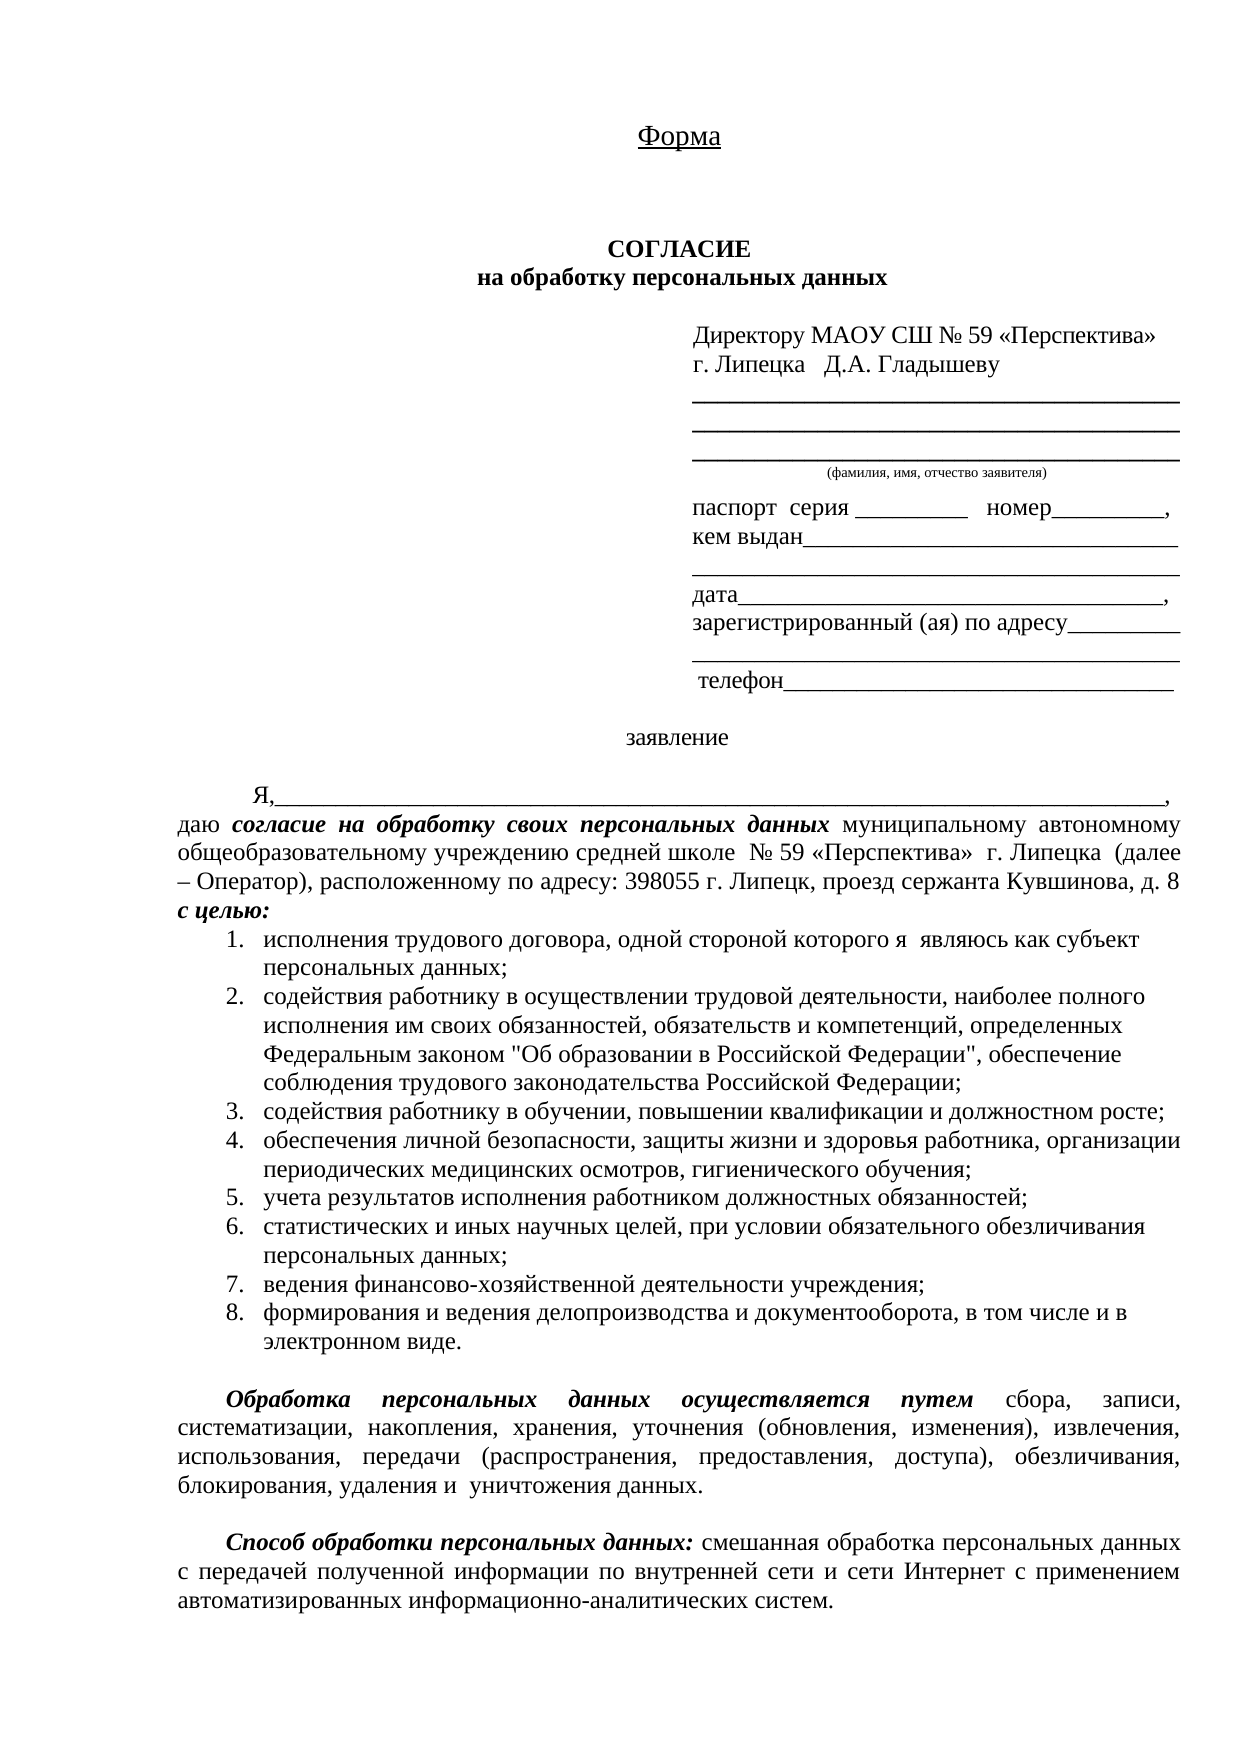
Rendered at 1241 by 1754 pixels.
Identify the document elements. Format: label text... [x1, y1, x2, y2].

text кем выдан______________________________ [692, 521, 1181, 550]
list ведения финансово-хозяйственной деятельности учреждения; [226, 1269, 1181, 1297]
list статистических и иных научных целей, при условии обязательного обезличивания персональных данных; [226, 1211, 1181, 1269]
list содействия работнику в обучении, повышении квалификации и должностном росте; [226, 1096, 1181, 1125]
text Форма [177, 118, 1181, 152]
text _______________________________________ [692, 550, 1181, 579]
text _____________________________________________________________________________________________________________________ [692, 377, 1181, 464]
text на обработку персональных данных [177, 262, 1181, 291]
text Директору МАОУ СШ № 59 «Перспектива» г. Липецка Д.А. Гладышеву [693, 320, 1181, 377]
text даю согласие на обработку своих персональных данных муниципальному автономному общеобразовательному учреждению средней школе № 59 «Перспектива» г. Липецка (далее – Оператор), расположенному по адресу: 398055 г. Липецк, проезд сержанта Кувшинова, д. 8 с целью: [177, 809, 1181, 924]
list формирования и ведения делопроизводства и документооборота, в том числе и в электронном виде. [226, 1297, 1181, 1355]
text зарегистрированный (ая) по адресу_________ _______________________________________ [692, 607, 1181, 665]
list учета результатов исполнения работником должностных обязанностей; [226, 1182, 1181, 1211]
list содействия работнику в осуществлении трудовой деятельности, наиболее полного исполнения им своих обязанностей, обязательств и компетенций, определенных Федеральным законом "Об образовании в Российской Федерации", обеспечение соблюдения трудового законодательства Российской Федерации; [226, 981, 1181, 1096]
text заявление [177, 722, 1177, 751]
text дата__________________________________, [692, 579, 1181, 607]
text телефон________________________________ [177, 665, 1177, 722]
text (фамилия, имя, отчество заявителя) [692, 464, 1181, 492]
list обеспечения личной безопасности, защиты жизни и здоровья работника, организации периодических медицинских осмотров, гигиенического обучения; [226, 1125, 1181, 1182]
text СОГЛАСИЕ [177, 234, 1181, 262]
text Обработка персональных данных осуществляется путем сбора, записи, систематизации, накопления, хранения, уточнения (обновления, изменения), извлечения, использования, передачи (распространения, предоставления, доступа), обезличивания, блокирования, удаления и уничтожения данных. [177, 1384, 1181, 1499]
list исполнения трудового договора, одной стороной которого я являюсь как субъект персональных данных; [226, 924, 1181, 981]
text Я,_________________________________________________________________________, [177, 780, 1177, 809]
text Способ обработки персональных данных: смешанная обработка персональных данных с передачей полученной информации по внутренней сети и сети Интернет с применением автоматизированных информационно-аналитических систем. [177, 1527, 1181, 1614]
text паспорт серия _________ номер_________, [692, 492, 1181, 521]
